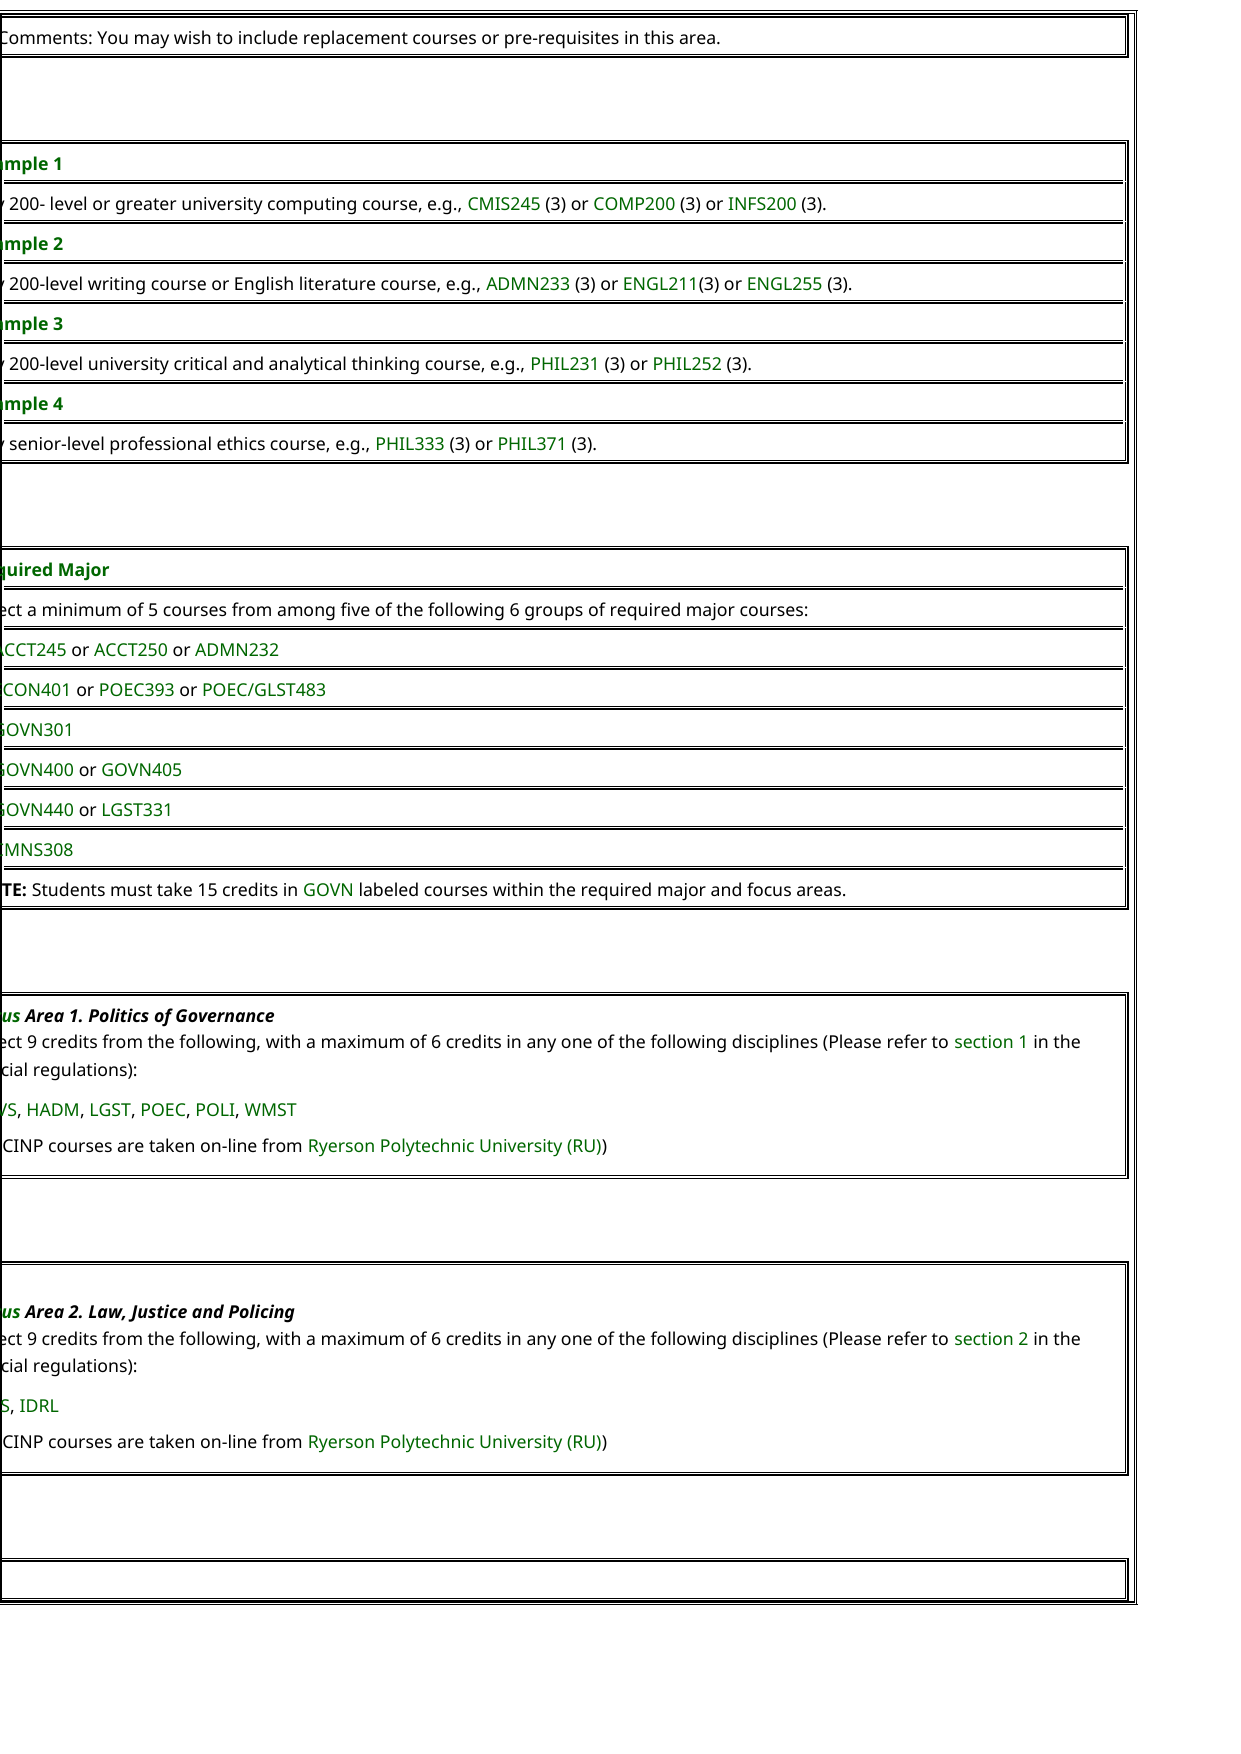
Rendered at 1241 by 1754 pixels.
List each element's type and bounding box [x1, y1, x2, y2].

table_cell [2, 14, 1134, 1601]
